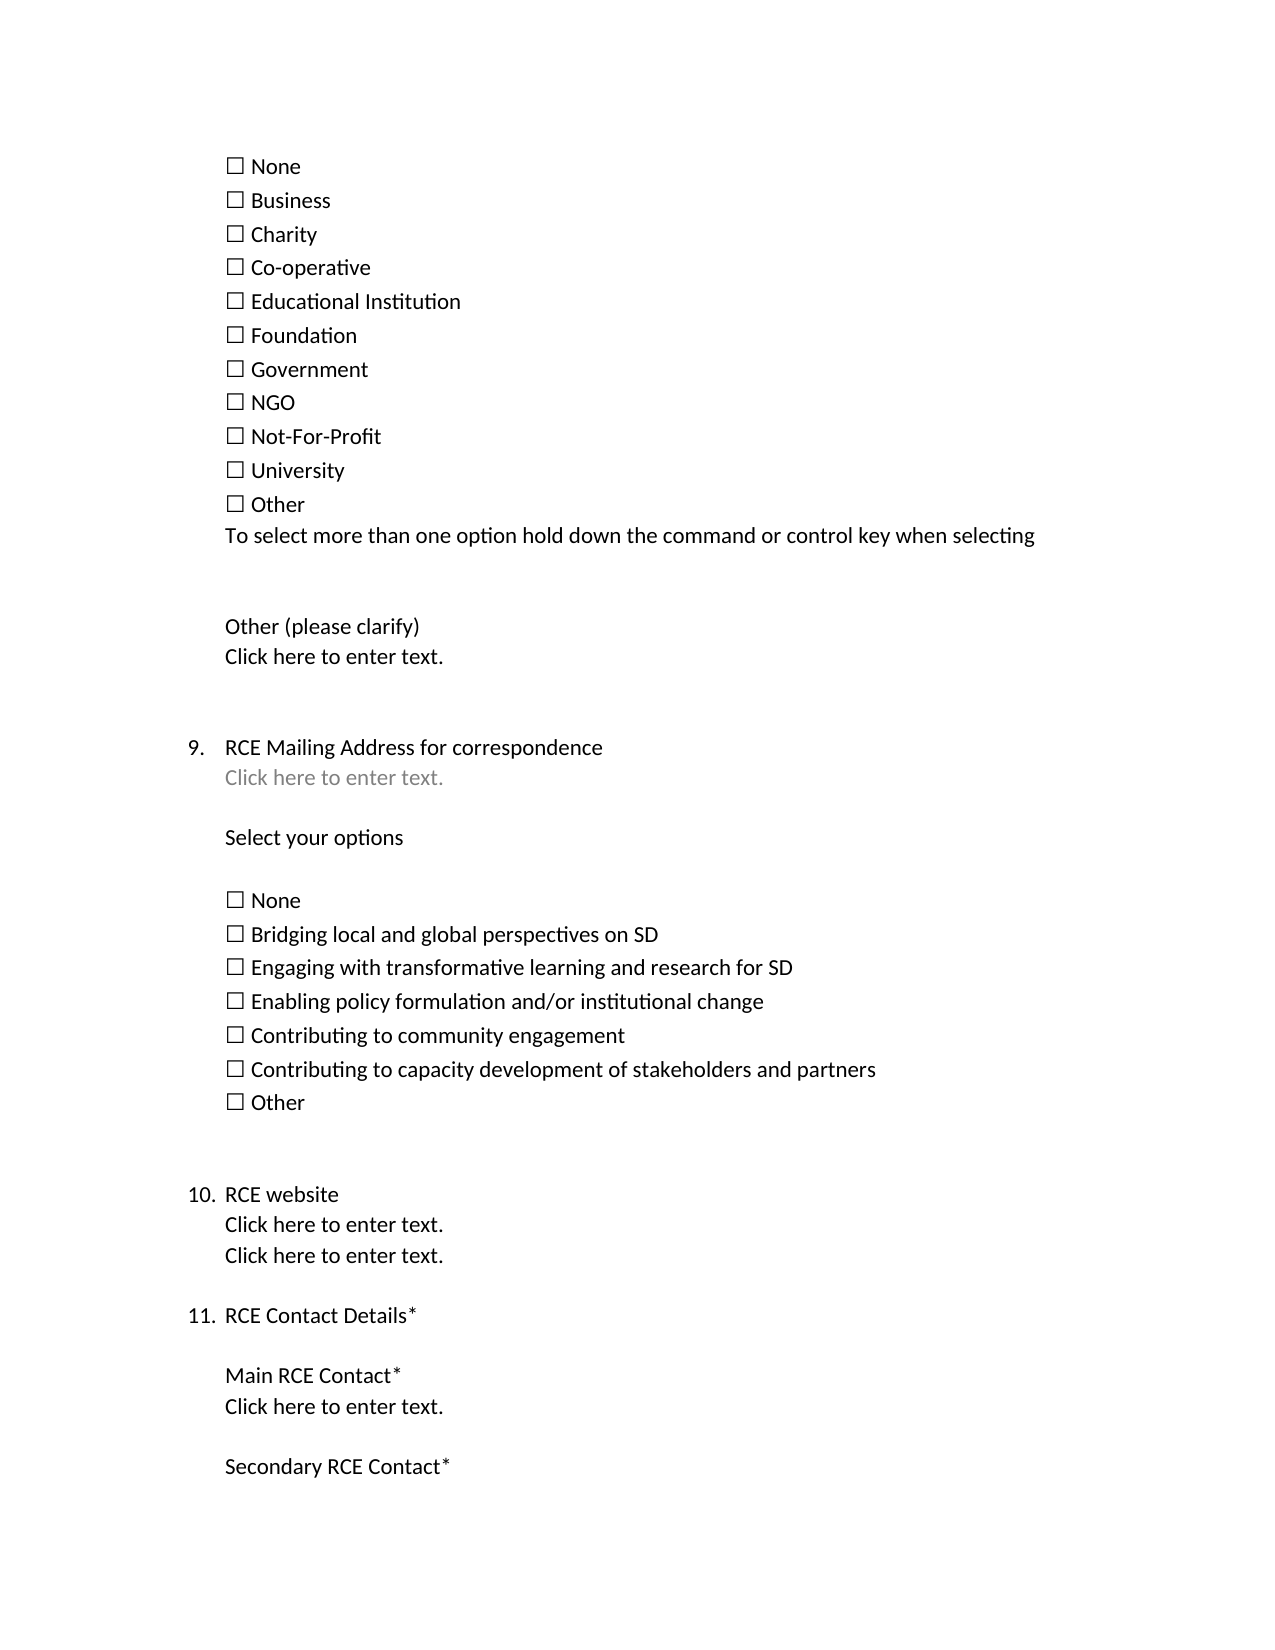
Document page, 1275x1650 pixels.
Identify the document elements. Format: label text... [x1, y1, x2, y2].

list Co-operative [225, 251, 1125, 282]
list Charity [225, 217, 1125, 249]
list Other [225, 487, 1125, 519]
list RCE Contact Details* [187, 1301, 1125, 1329]
list Secondary RCE Contact* [225, 1452, 1125, 1480]
list None [225, 884, 1125, 915]
list To select more than one option hold down the command or control key when selecting [225, 521, 1125, 549]
list Business [225, 184, 1125, 215]
list Other (please clarify) [225, 612, 1125, 640]
list NGO [225, 386, 1125, 417]
list Other [225, 1086, 1125, 1117]
list None [225, 150, 1125, 181]
list Bridging local and global perspectives on SD [225, 917, 1125, 949]
list Foundation [225, 319, 1125, 350]
list Contributing to capacity development of stakeholders and partners [225, 1052, 1125, 1084]
list Enabling policy formulation and/or institutional change [225, 985, 1125, 1016]
list Select your options [225, 823, 1125, 851]
list Contributing to community engagement [225, 1019, 1125, 1050]
list Main RCE Contact* [225, 1362, 1125, 1390]
list Government [225, 352, 1125, 384]
list Not-For-Profit [225, 420, 1125, 451]
list Educational Institution [225, 285, 1125, 316]
list University [225, 454, 1125, 485]
list RCE Mailing Address for correspondence [187, 733, 1125, 761]
list RCE website [187, 1180, 1125, 1208]
list Engaging with transformative learning and research for SD [225, 951, 1125, 982]
